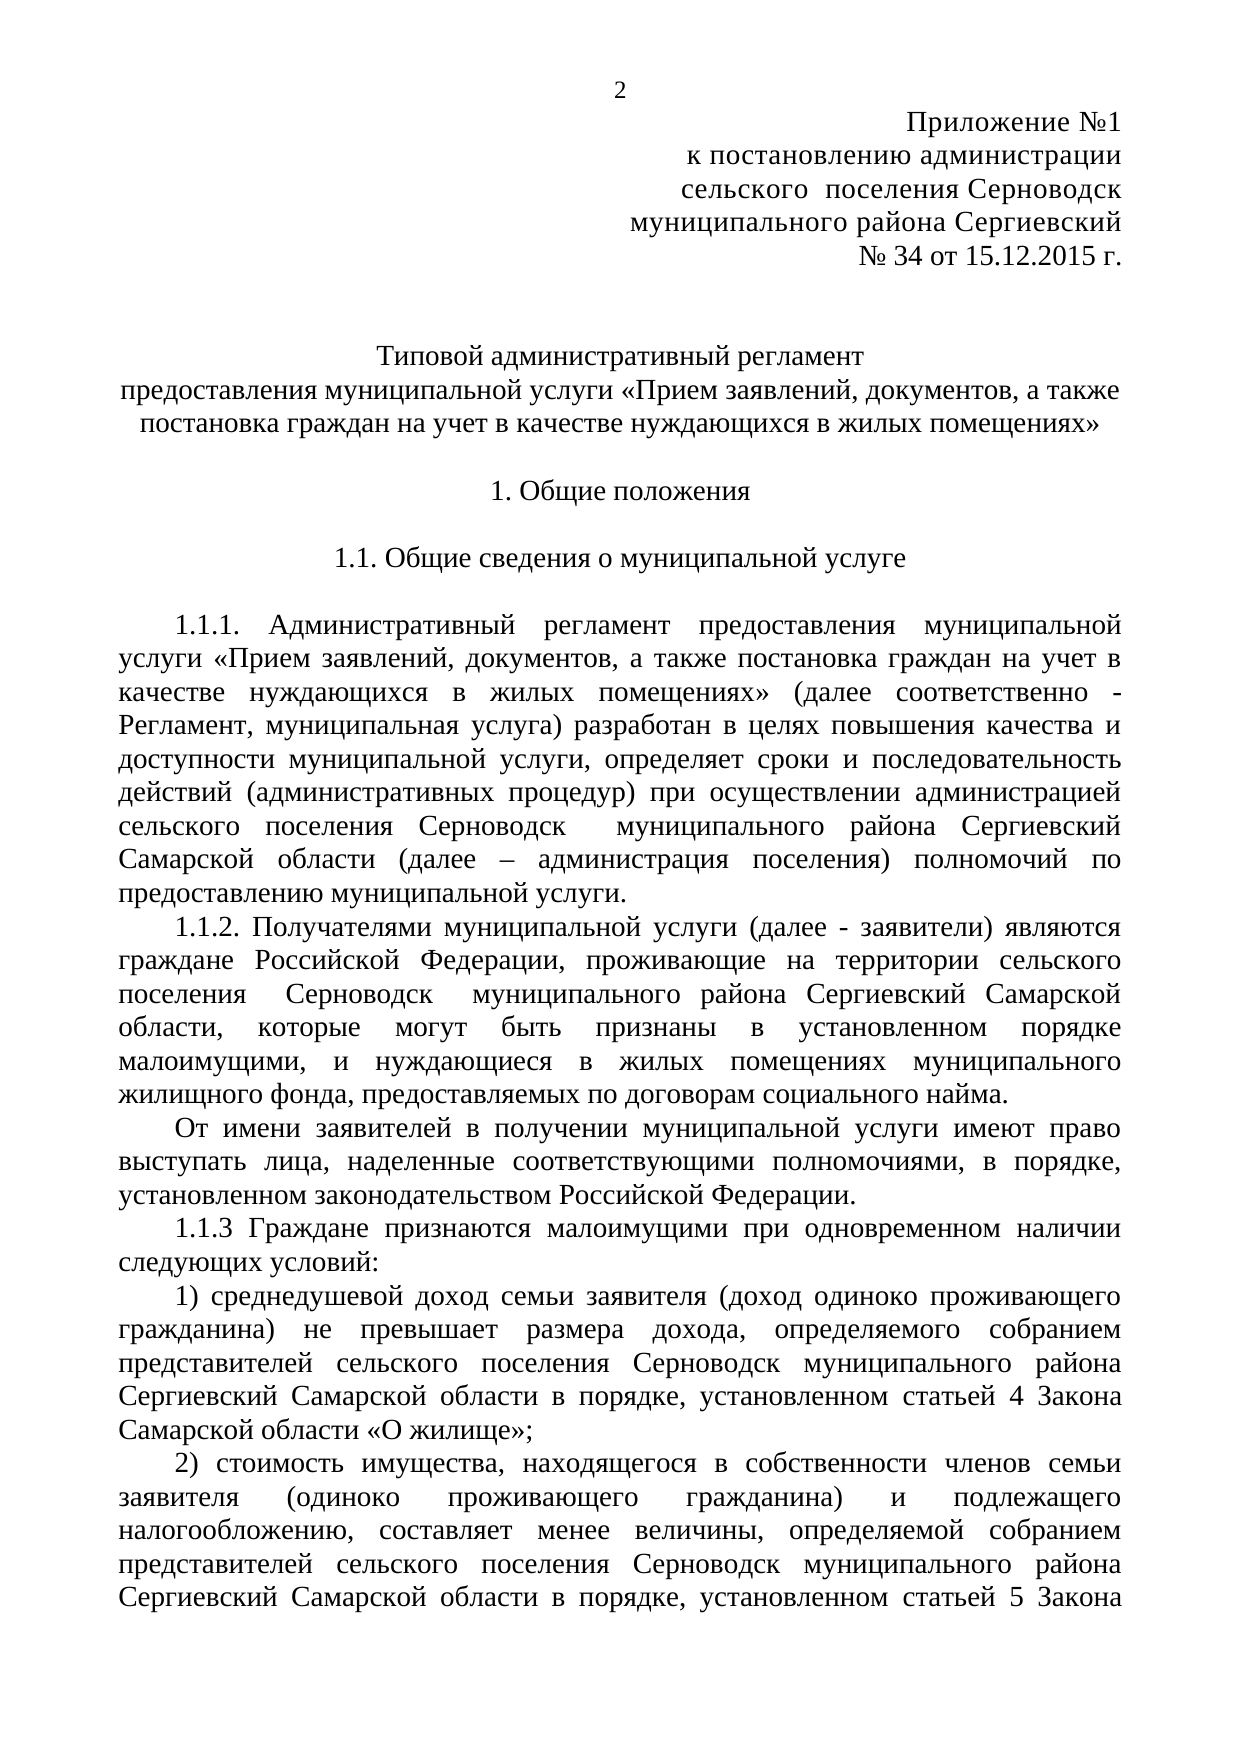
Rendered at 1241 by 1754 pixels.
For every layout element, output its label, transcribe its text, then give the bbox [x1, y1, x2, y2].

text 1) среднедушевой доход семьи заявителя (доход одиноко проживающего гражданина) не превышает размера дохода, определяемого собранием представителей сельского поселения Серноводск муниципального района Сергиевский Самарской области в порядке, установленном статьей 4 Закона Самарской области «О жилище»; [118, 1278, 1122, 1445]
text Приложение №1 [119, 104, 1122, 137]
text 1.1. Общие сведения о муниципальной услуге [118, 540, 1122, 573]
text к постановлению администрации [119, 137, 1122, 171]
text сельского поселения Серноводск [119, 171, 1122, 204]
text № 34 от 15.12.2015 г. [118, 238, 1122, 271]
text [118, 1445, 1122, 1613]
text 1.1.2. Получателями муниципальной услуги (далее - заявители) являются граждане Российской Федерации, проживающие на территории сельского поселения Серноводск муниципального района Сергиевский Самарской области, которые могут быть признаны в установленном порядке малоимущими, и нуждающиеся в жилых помещениях муниципального жилищного фонда, предоставляемых по договорам социального найма. [118, 909, 1122, 1110]
text муниципального района Сергиевский [119, 204, 1122, 238]
text 1. Общие положения [118, 473, 1122, 506]
text 1.1.3 Граждане признаются малоимущими при одновременном наличии следующих условий: [118, 1211, 1122, 1278]
text предоставления муниципальной услуги «Прием заявлений, документов, а также постановка граждан на учет в качестве нуждающихся в жилых помещениях» [118, 372, 1122, 439]
text Типовой административный регламент [118, 338, 1122, 372]
text 1.1.1. Административный регламент предоставления муниципальной услуги «Прием заявлений, документов, а также постановка граждан на учет в качестве нуждающихся в жилых помещениях» (далее соответственно - Регламент, муниципальная услуга) разработан в целях повышения качества и доступности муниципальной услуги, определяет сроки и последовательность действий (административных процедур) при осуществлении администрацией сельского поселения Серноводск муниципального района Сергиевский Самарской области (далее – администрация поселения) полномочий по предоставлению муниципальной услуги. [118, 607, 1122, 909]
text От имени заявителей в получении муниципальной услуги имеют право выступать лица, наделенные соответствующими полномочиями, в порядке, установленном законодательством Российской Федерации. [118, 1110, 1122, 1211]
